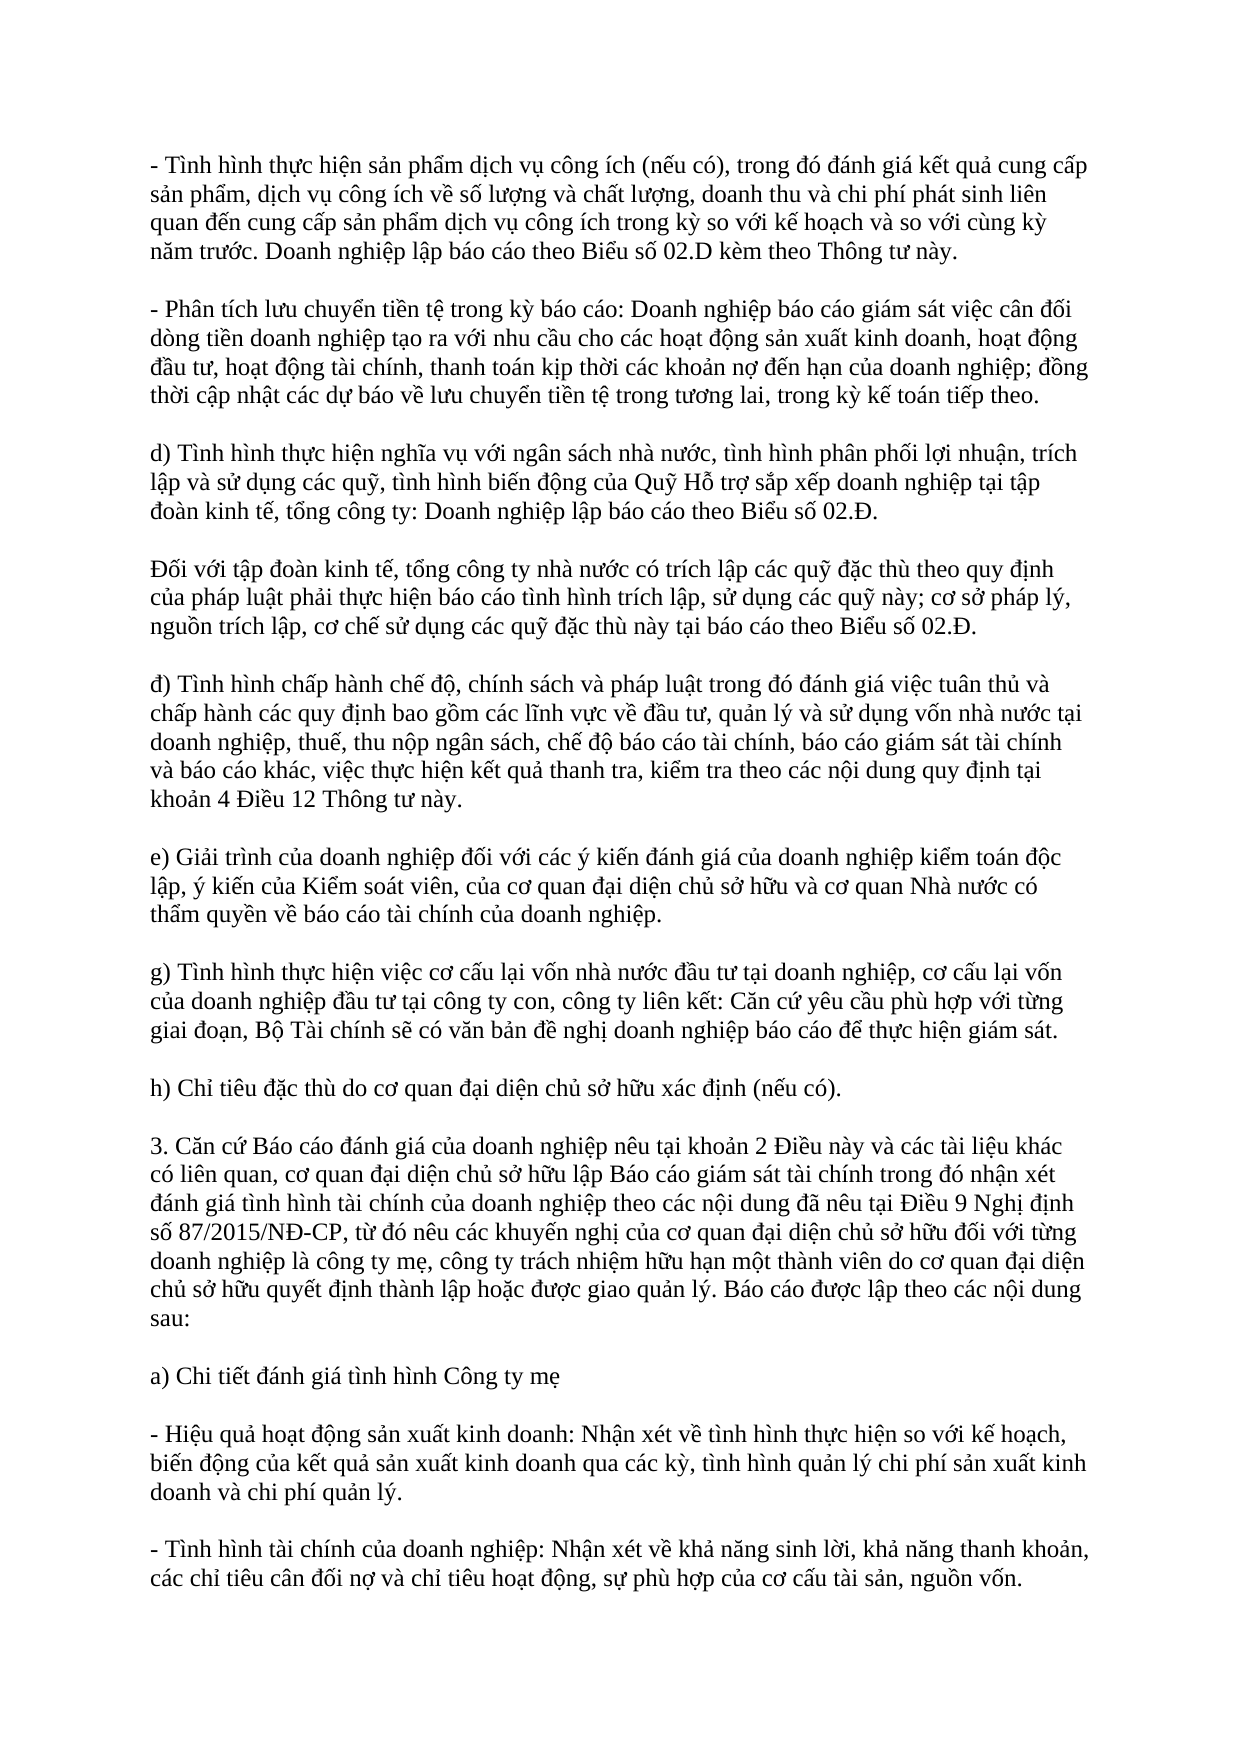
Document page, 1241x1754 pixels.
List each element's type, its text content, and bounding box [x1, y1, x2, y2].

text - Tình hình thực hiện sản phẩm dịch vụ công ích (nếu có), trong đó đánh giá kết quả cung cấp sản phẩm, dịch vụ công ích về số lượng và chất lượng, doanh thu và chi phí phát sinh liên quan đến cung cấp sản phẩm dịch vụ công ích trong kỳ so với kế hoạch và so với cùng kỳ năm trước. Doanh nghiệp lập báo cáo theo Biểu số 02.D kèm theo Thông tư này. [150, 150, 1090, 265]
text đ) Tình hình chấp hành chế độ, chính sách và pháp luật trong đó đánh giá việc tuân thủ và chấp hành các quy định bao gồm các lĩnh vực về đầu tư, quản lý và sử dụng vốn nhà nước tại doanh nghiệp, thuế, thu nộp ngân sách, chế độ báo cáo tài chính, báo cáo giám sát tài chính và báo cáo khác, việc thực hiện kết quả thanh tra, kiểm tra theo các nội dung quy định tại khoản 4 Điều 12 Thông tư này. [150, 669, 1090, 813]
text a) Chi tiết đánh giá tình hình Công ty mẹ [150, 1361, 1090, 1390]
text Đối với tập đoàn kinh tế, tổng công ty nhà nước có trích lập các quỹ đặc thù theo quy định của pháp luật phải thực hiện báo cáo tình hình trích lập, sử dụng các quỹ này; cơ sở pháp lý, nguồn trích lập, cơ chế sử dụng các quỹ đặc thù này tại báo cáo theo Biểu số 02.Đ. [150, 554, 1090, 640]
text h) Chỉ tiêu đặc thù do cơ quan đại diện chủ sở hữu xác định (nếu có). [150, 1073, 1090, 1102]
text e) Giải trình của doanh nghiệp đối với các ý kiến đánh giá của doanh nghiệp kiểm toán độc lập, ý kiến của Kiểm soát viên, của cơ quan đại diện chủ sở hữu và cơ quan Nhà nước có thẩm quyền về báo cáo tài chính của doanh nghiệp. [150, 842, 1090, 928]
text 3. Căn cứ Báo cáo đánh giá của doanh nghiệp nêu tại khoản 2 Điều này và các tài liệu khác có liên quan, cơ quan đại diện chủ sở hữu lập Báo cáo giám sát tài chính trong đó nhận xét đánh giá tình hình tài chính của doanh nghiệp theo các nội dung đã nêu tại Điều 9 Nghị định số 87/2015/NĐ-CP, từ đó nêu các khuyến nghị của cơ quan đại diện chủ sở hữu đối với từng doanh nghiệp là công ty mẹ, công ty trách nhiệm hữu hạn một thành viên do cơ quan đại diện chủ sở hữu quyết định thành lập hoặc được giao quản lý. Báo cáo được lập theo các nội dung sau: [150, 1131, 1090, 1332]
text - Hiệu quả hoạt động sản xuất kinh doanh: Nhận xét về tình hình thực hiện so với kế hoạch, biến động của kết quả sản xuất kinh doanh qua các kỳ, tình hình quản lý chi phí sản xuất kinh doanh và chi phí quản lý. [150, 1419, 1090, 1505]
text g) Tình hình thực hiện việc cơ cấu lại vốn nhà nước đầu tư tại doanh nghiệp, cơ cấu lại vốn của doanh nghiệp đầu tư tại công ty con, công ty liên kết: Căn cứ yêu cầu phù hợp với từng giai đoạn, Bộ Tài chính sẽ có văn bản đề nghị doanh nghiệp báo cáo để thực hiện giám sát. [150, 957, 1090, 1044]
text - Tình hình tài chính của doanh nghiệp: Nhận xét về khả năng sinh lời, khả năng thanh khoản, các chỉ tiêu cân đối nợ và chỉ tiêu hoạt động, sự phù hợp của cơ cấu tài sản, nguồn vốn. [150, 1534, 1090, 1592]
text d) Tình hình thực hiện nghĩa vụ với ngân sách nhà nước, tình hình phân phối lợi nhuận, trích lập và sử dụng các quỹ, tình hình biến động của Quỹ Hỗ trợ sắp xếp doanh nghiệp tại tập đoàn kinh tế, tổng công ty: Doanh nghiệp lập báo cáo theo Biểu số 02.Đ. [150, 438, 1090, 524]
text - Phân tích lưu chuyển tiền tệ trong kỳ báo cáo: Doanh nghiệp báo cáo giám sát việc cân đối dòng tiền doanh nghiệp tạo ra với nhu cầu cho các hoạt động sản xuất kinh doanh, hoạt động đầu tư, hoạt động tài chính, thanh toán kịp thời các khoản nợ đến hạn của doanh nghiệp; đồng thời cập nhật các dự báo về lưu chuyển tiền tệ trong tương lai, trong kỳ kế toán tiếp theo. [150, 294, 1090, 409]
